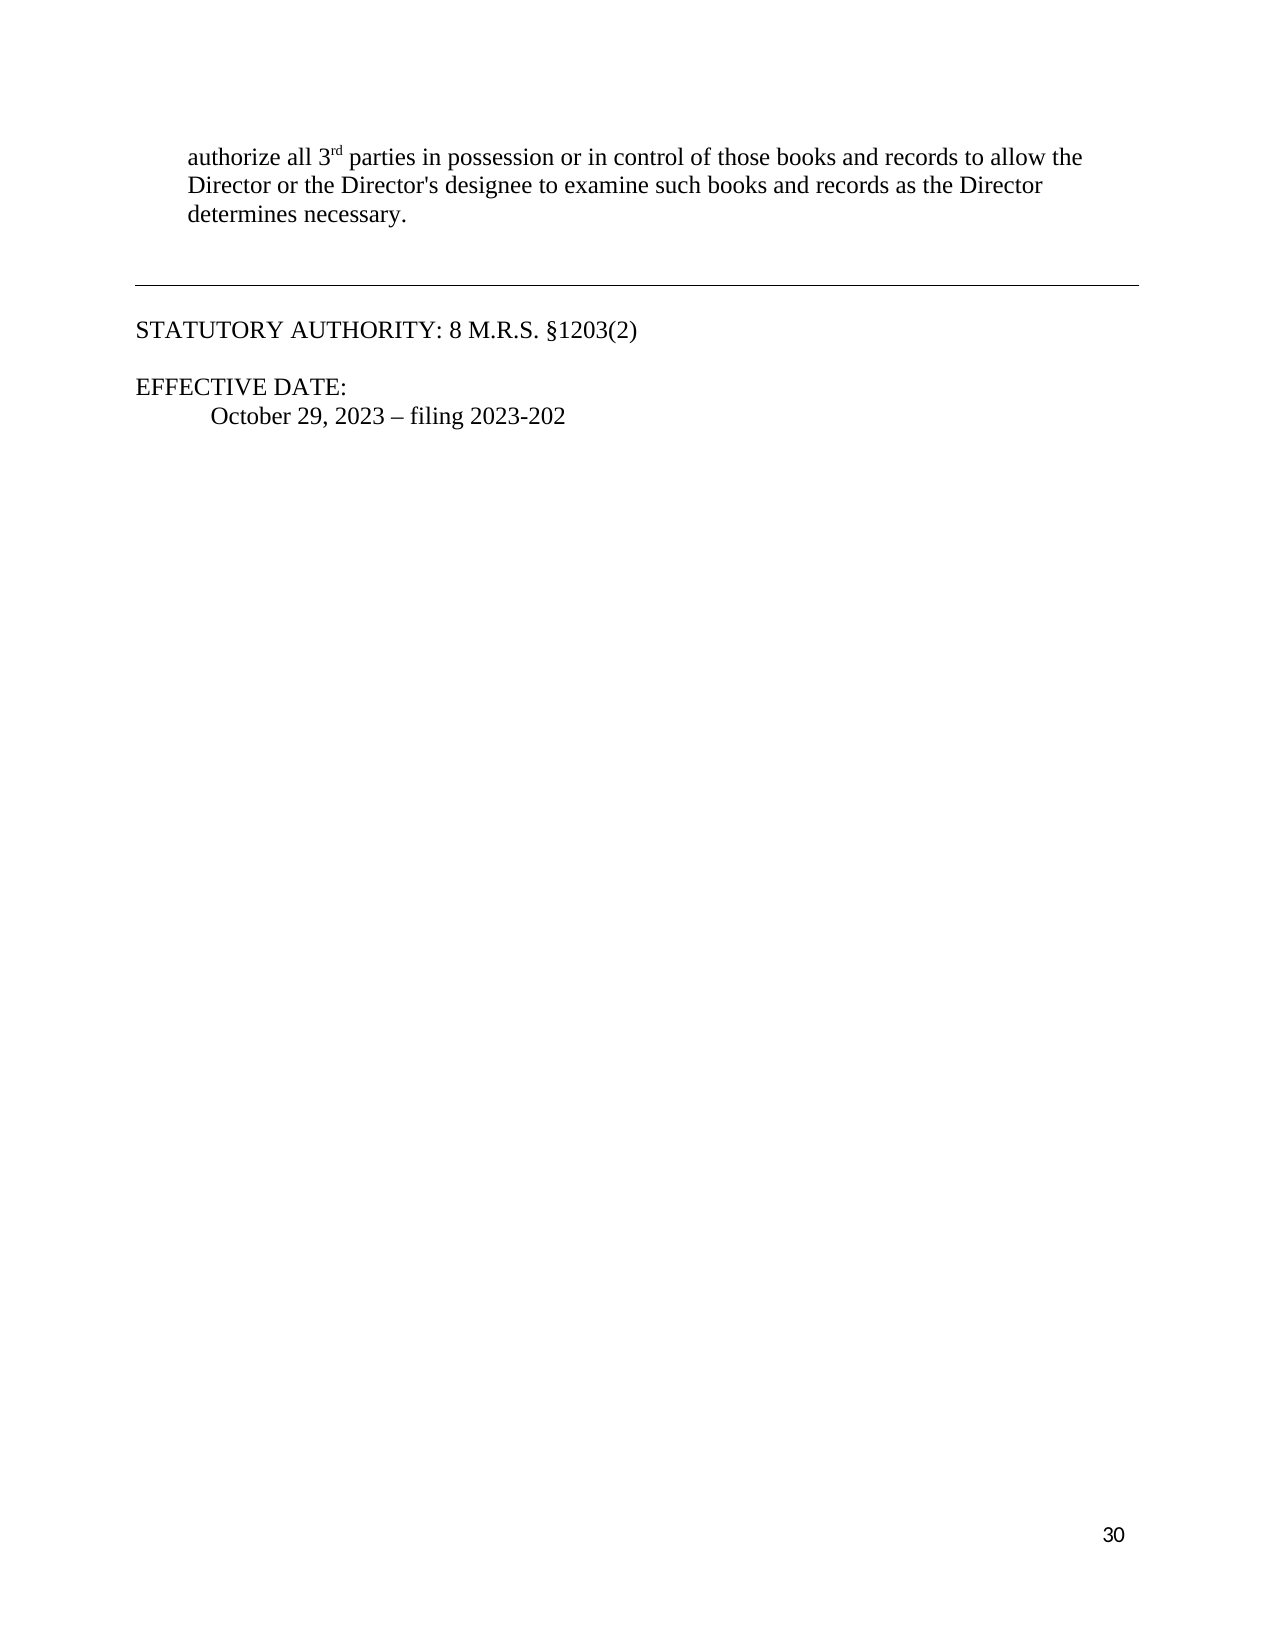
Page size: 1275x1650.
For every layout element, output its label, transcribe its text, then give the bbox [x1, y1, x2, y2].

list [150, 142, 1121, 228]
text EFFECTIVE DATE: [135, 372, 1139, 401]
text STATUTORY AUTHORITY: 8 M.R.S. §1203(2) [135, 315, 1139, 344]
text October 29, 2023 – filing 2023-202 [135, 401, 1139, 430]
